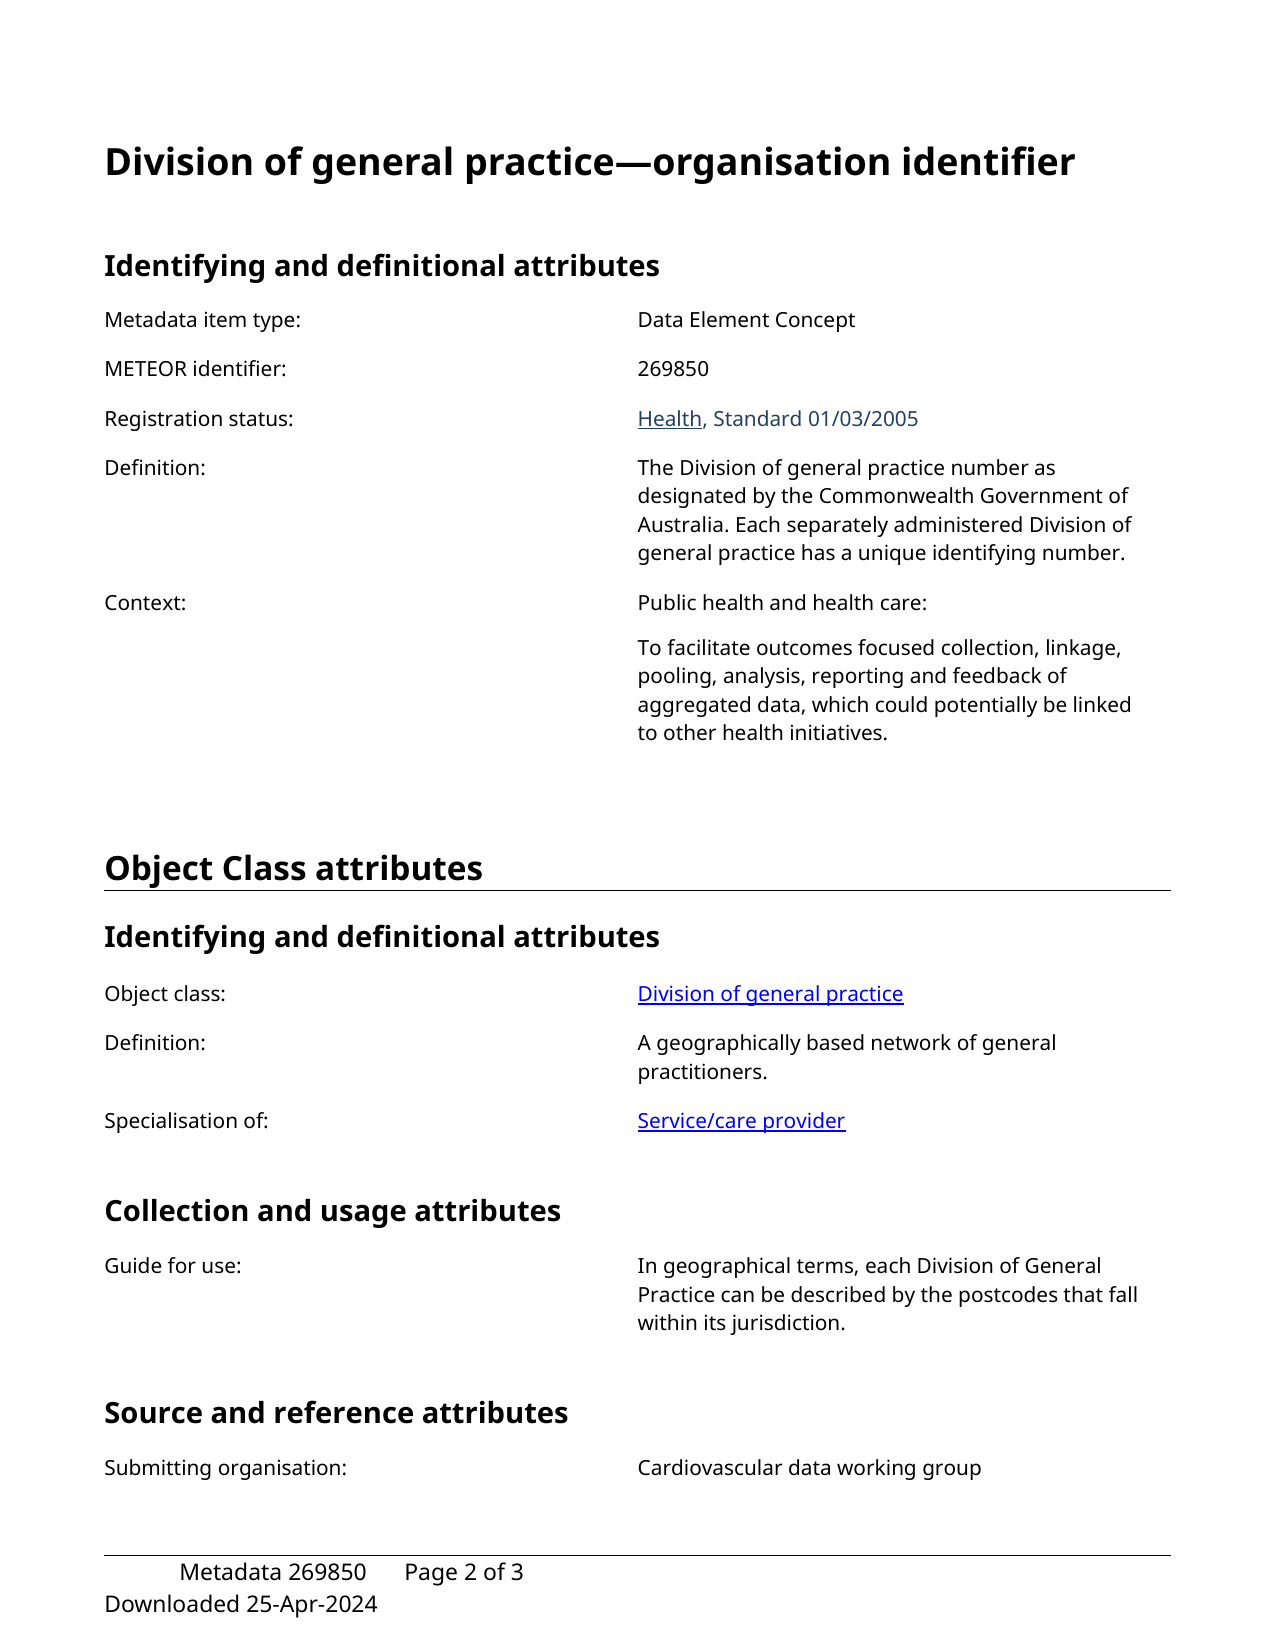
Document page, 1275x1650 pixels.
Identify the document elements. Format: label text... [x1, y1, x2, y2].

table_cell Submitting organisation: [93, 1443, 626, 1523]
table_cell Specialisation of: [93, 1096, 626, 1145]
subtitle Object Class attributes [104, 844, 1171, 890]
table_cell Health, Standard 01/03/2005 [626, 394, 1159, 443]
table_cell Cardiovascular data working group [626, 1443, 1159, 1523]
table_cell In geographical terms, each Division of General Practice can be described by the postcodes that fall within its jurisdiction. [626, 1241, 1159, 1347]
table_header Object class: [93, 969, 626, 1018]
table_cell The Division of general practice number as designated by the Commonwealth Government of Australia. Each separately administered Division of general practice has a unique identifying number. [626, 443, 1159, 577]
table_header Division of general practice [626, 969, 1159, 1018]
table_cell Source and reference attributes [93, 1347, 1159, 1443]
table_header Identifying and definitional attributes [93, 199, 1159, 295]
subtitle Identifying and definitional attributes [104, 916, 1171, 956]
table_cell Definition: [93, 1018, 626, 1096]
table_cell Metadata item type: [93, 295, 626, 344]
table_cell 269850 [626, 344, 1159, 393]
table_cell Guide for use: [93, 1241, 626, 1347]
table_cell Service/care provider [626, 1096, 1159, 1145]
table_cell Context: [93, 577, 626, 757]
table_cell A geographically based network of general practitioners. [626, 1018, 1159, 1096]
table_cell Data Element Concept [626, 295, 1159, 344]
table_cell Collection and usage attributes [93, 1145, 1159, 1241]
table_cell Public health and health care: To facilitate outcomes focused collection, linkage, pooling, analysis, reporting and feedback of aggregated data, which could potentially be linked to other health initiatives. [626, 577, 1159, 757]
table_cell Definition: [93, 443, 626, 577]
subtitle Division of general practice—organisation identifier [104, 135, 1171, 186]
table_cell METEOR identifier: [93, 344, 626, 393]
table_cell Registration status: [93, 394, 626, 443]
